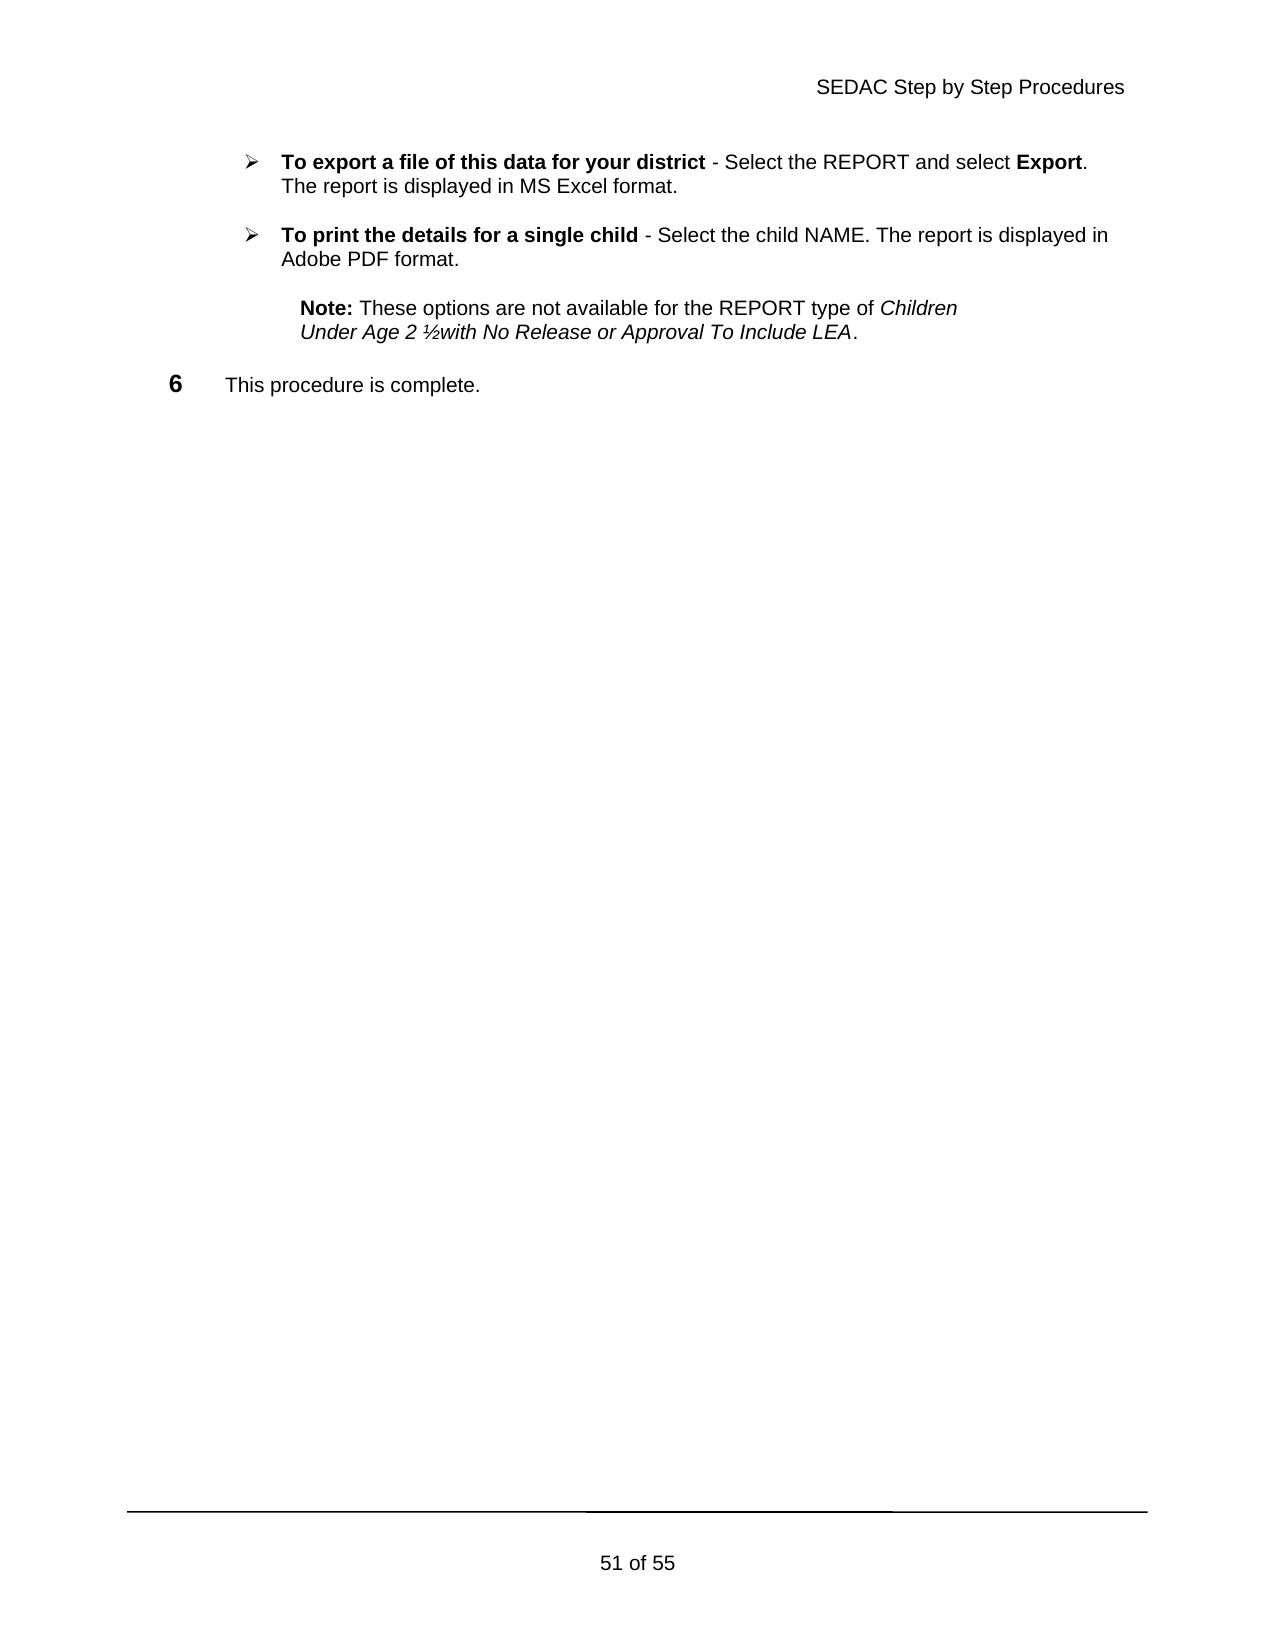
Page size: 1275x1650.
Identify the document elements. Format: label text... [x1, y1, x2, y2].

list To print the details for a single child - Select the child NAME. The report is displayed in Adobe PDF format. [244, 223, 1125, 271]
text Note: These options are not available for the REPORT type of Children Under Age 2 ½with No Release or Approval To Include LEA. [300, 296, 975, 344]
list This procedure is complete. [169, 369, 1125, 398]
list To export a file of this data for your district - Select the REPORT and select Export. The report is displayed in MS Excel format. [244, 150, 1125, 198]
